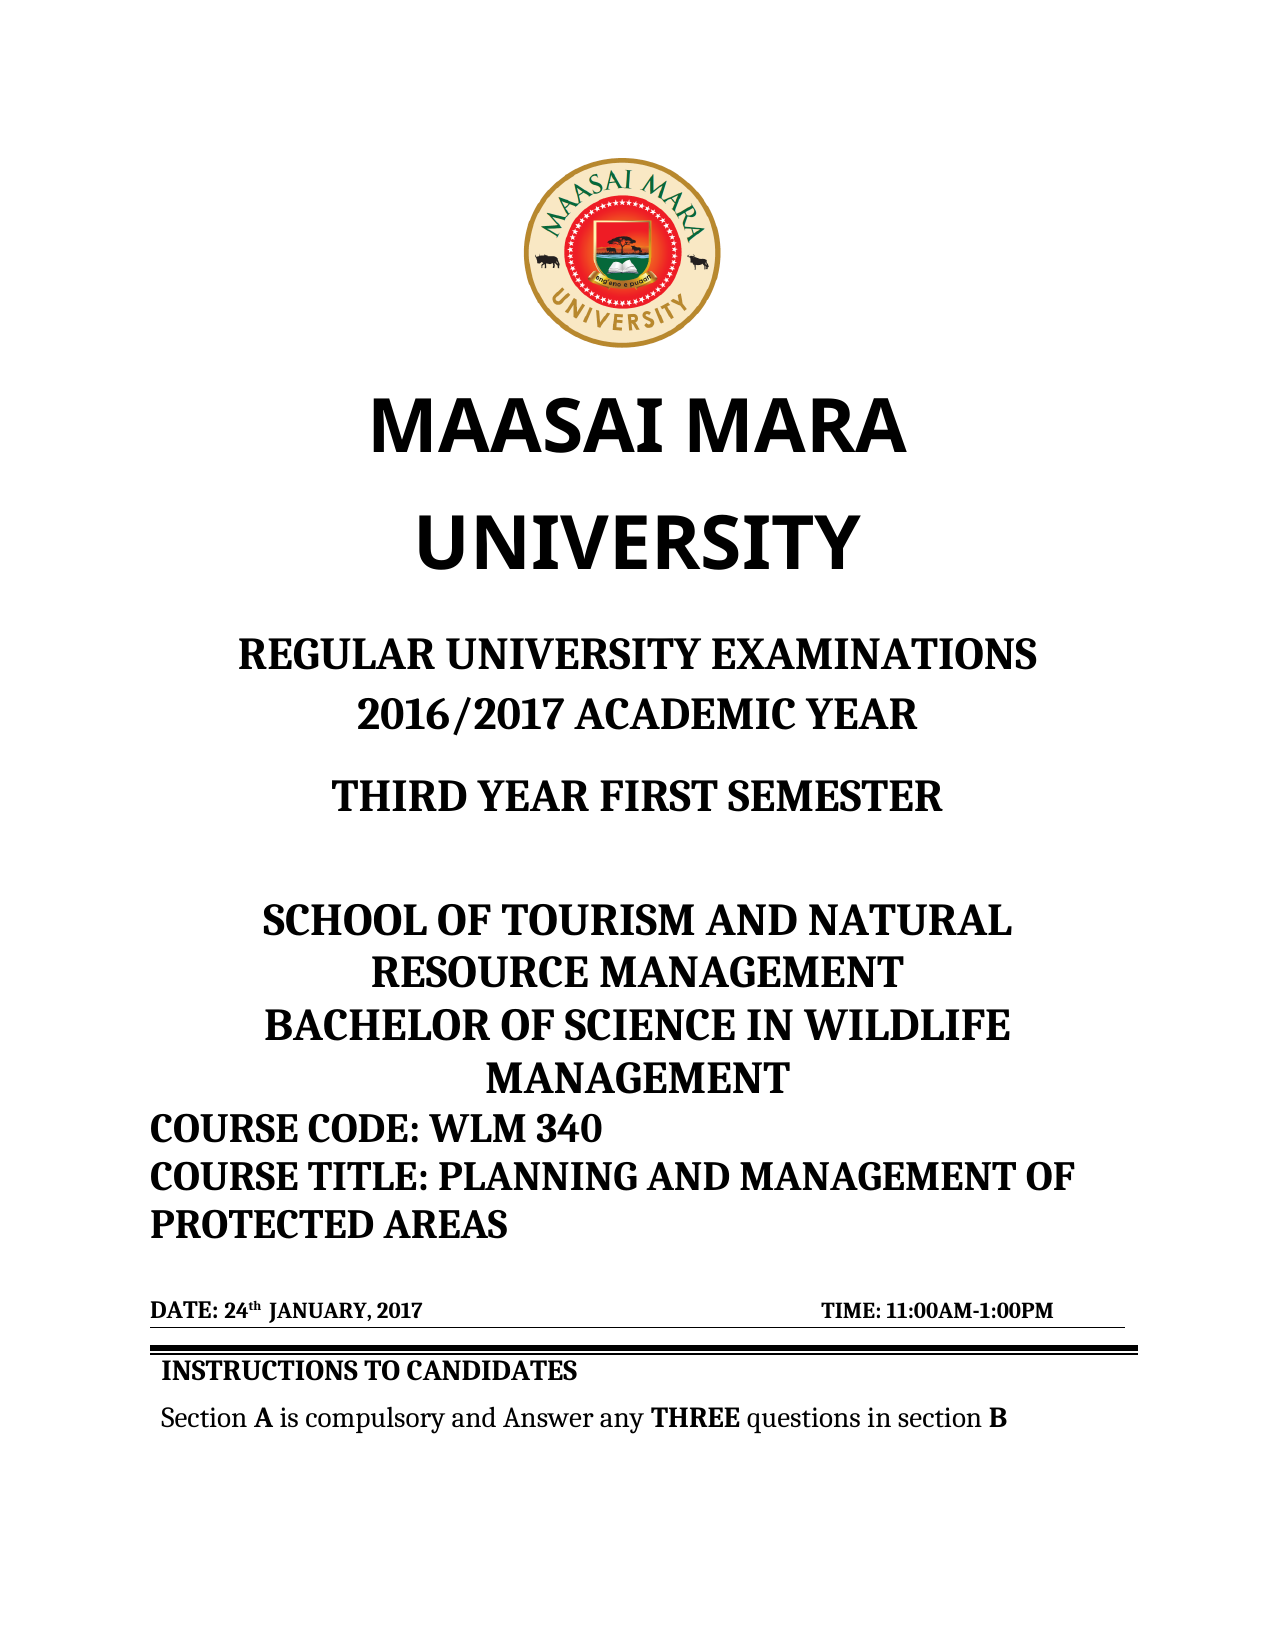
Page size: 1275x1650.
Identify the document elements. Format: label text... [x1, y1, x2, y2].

text COURSE CODE: WLM 340 [150, 1105, 1125, 1153]
text DATE: 24th JANUARY, 2017 TIME: 11:00AM-1:00PM [150, 1296, 1125, 1327]
text BACHELOR OF SCIENCE IN WILDLIFE MANAGEMENT [150, 999, 1125, 1105]
text COURSE TITLE: PLANNING AND MANAGEMENT OF PROTECTED AREAS [150, 1153, 1191, 1248]
text REGULAR UNIVERSITY EXAMINATIONS 2016/2017 ACADEMIC YEAR [150, 628, 1125, 741]
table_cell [150, 1401, 1137, 1493]
text MAASAI MARA UNIVERSITY [150, 372, 1125, 592]
text SCHOOL OF TOURISM AND NATURAL RESOURCE MANAGEMENT [150, 894, 1125, 999]
text THIRD YEAR FIRST SEMESTER [150, 770, 1125, 822]
table_header INSTRUCTIONS TO CANDIDATES [150, 1355, 1137, 1401]
